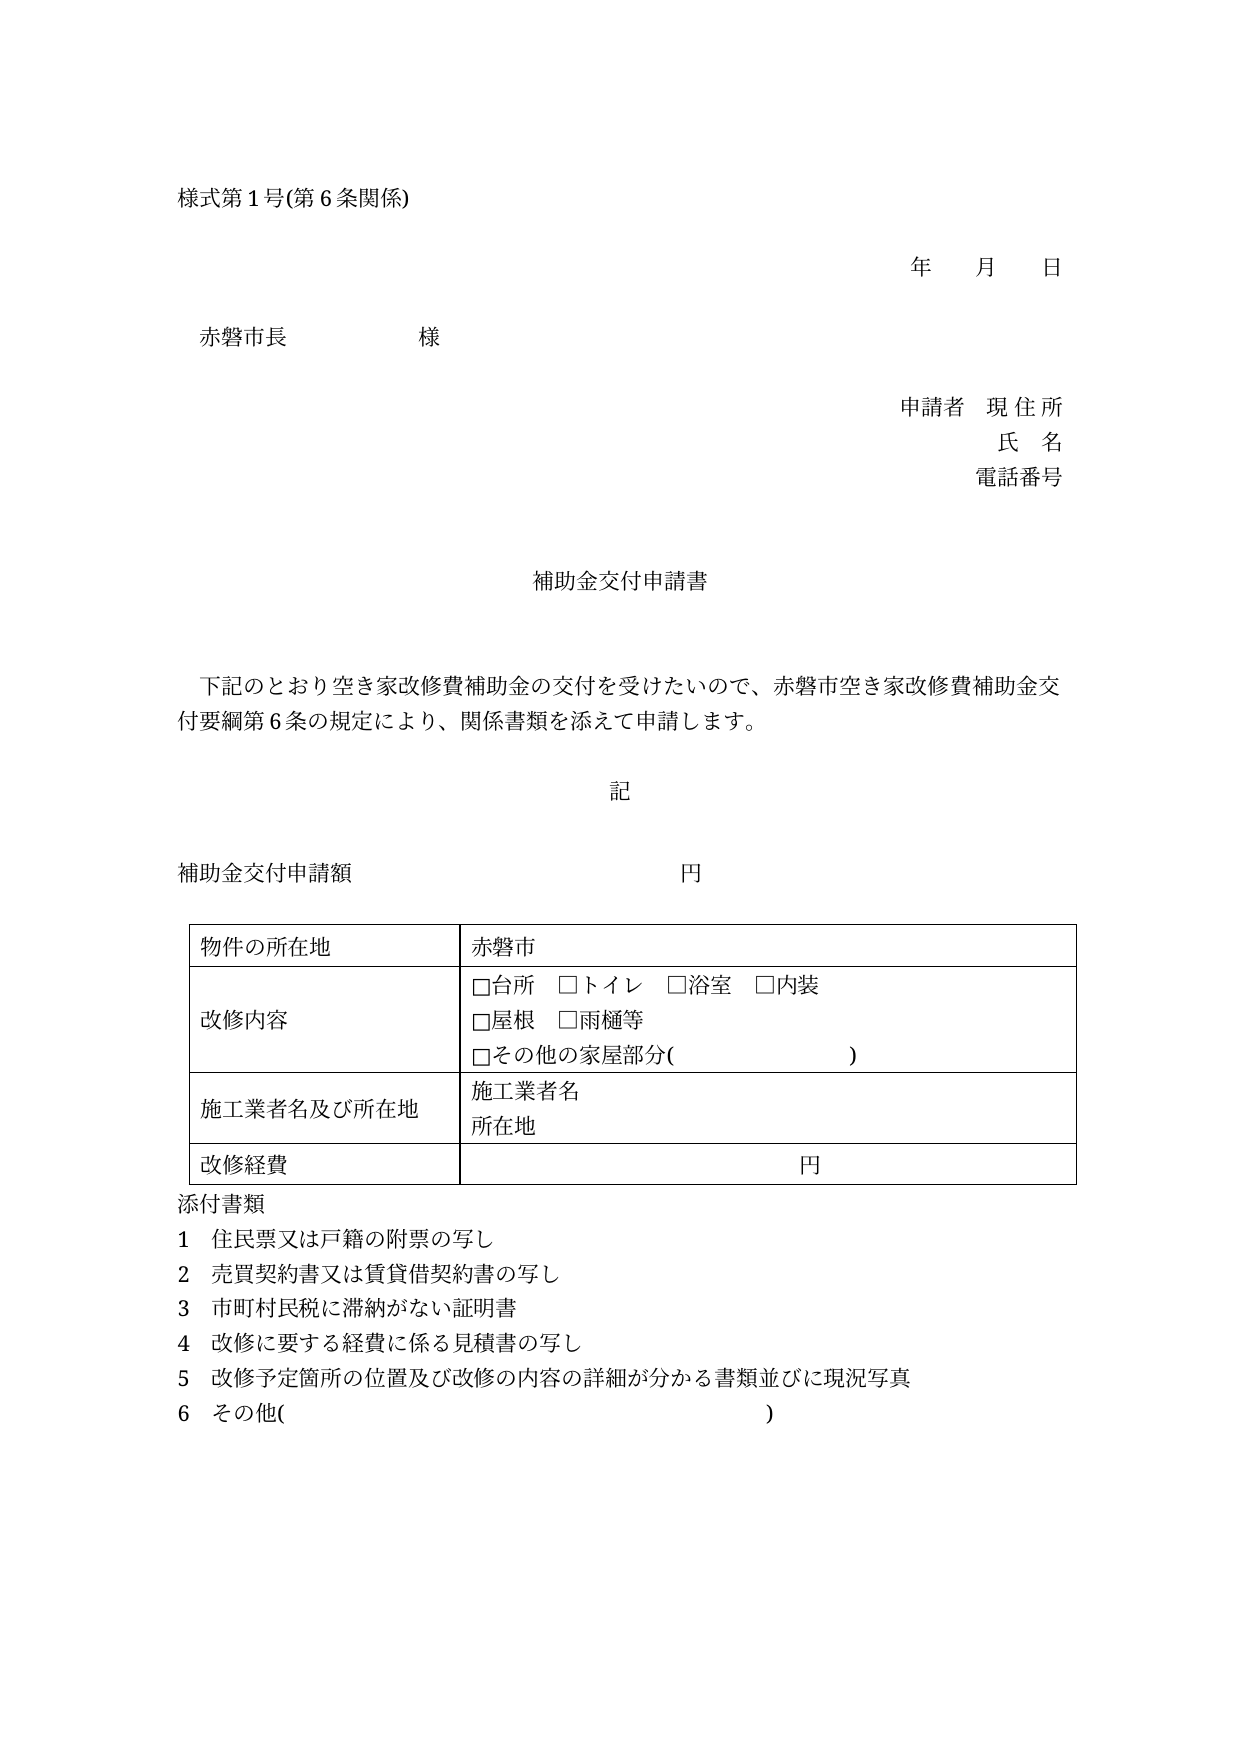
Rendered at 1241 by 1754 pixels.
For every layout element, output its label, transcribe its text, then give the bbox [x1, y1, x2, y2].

table_header 物件の所在地 [190, 925, 459, 966]
table_cell 円 [461, 1144, 1076, 1184]
text 6 その他( ) [177, 1395, 1063, 1429]
table_cell 改修内容 [190, 967, 459, 1072]
table_cell 施工業者名 所在地 [461, 1073, 1076, 1143]
text 1 住民票又は戸籍の附票の写し [177, 1220, 1063, 1255]
text 年 月 日 [177, 249, 1063, 284]
text 氏名 [177, 423, 1063, 458]
table_cell 施工業者名及び所在地 [190, 1073, 459, 1143]
table_cell 改修経費 [190, 1144, 459, 1184]
text 記 [177, 772, 1063, 807]
text 様式第1号(第6条関係) [177, 179, 1063, 214]
text 添付書類 [177, 1185, 1063, 1220]
text 2 売買契約書又は賃貸借契約書の写し [177, 1255, 1063, 1290]
text 5 改修予定箇所の位置及び改修の内容の詳細が分かる書類並びに現況写真 [177, 1360, 1063, 1395]
text 下記のとおり空き家改修費補助金の交付を受けたいので、赤磐市空き家改修費補助金交付要綱第6条の規定により、関係書類を添えて申請します。 [177, 668, 1063, 737]
text 申請者 現住所 [177, 388, 1063, 423]
text 補助金交付申請書 [177, 563, 1063, 598]
text 電話番号 [177, 458, 1063, 493]
text 4 改修に要する経費に係る見積書の写し [177, 1325, 1063, 1360]
text 3 市町村民税に滞納がない証明書 [177, 1290, 1063, 1325]
text 補助金交付申請額 円 [177, 854, 1063, 889]
table_header 赤磐市 [461, 925, 1076, 966]
text 赤磐市長 様 [177, 319, 1063, 353]
table_cell □台所 □トイレ □浴室 □内装 □屋根 □雨樋等 □その他の家屋部分( ) [461, 967, 1076, 1072]
